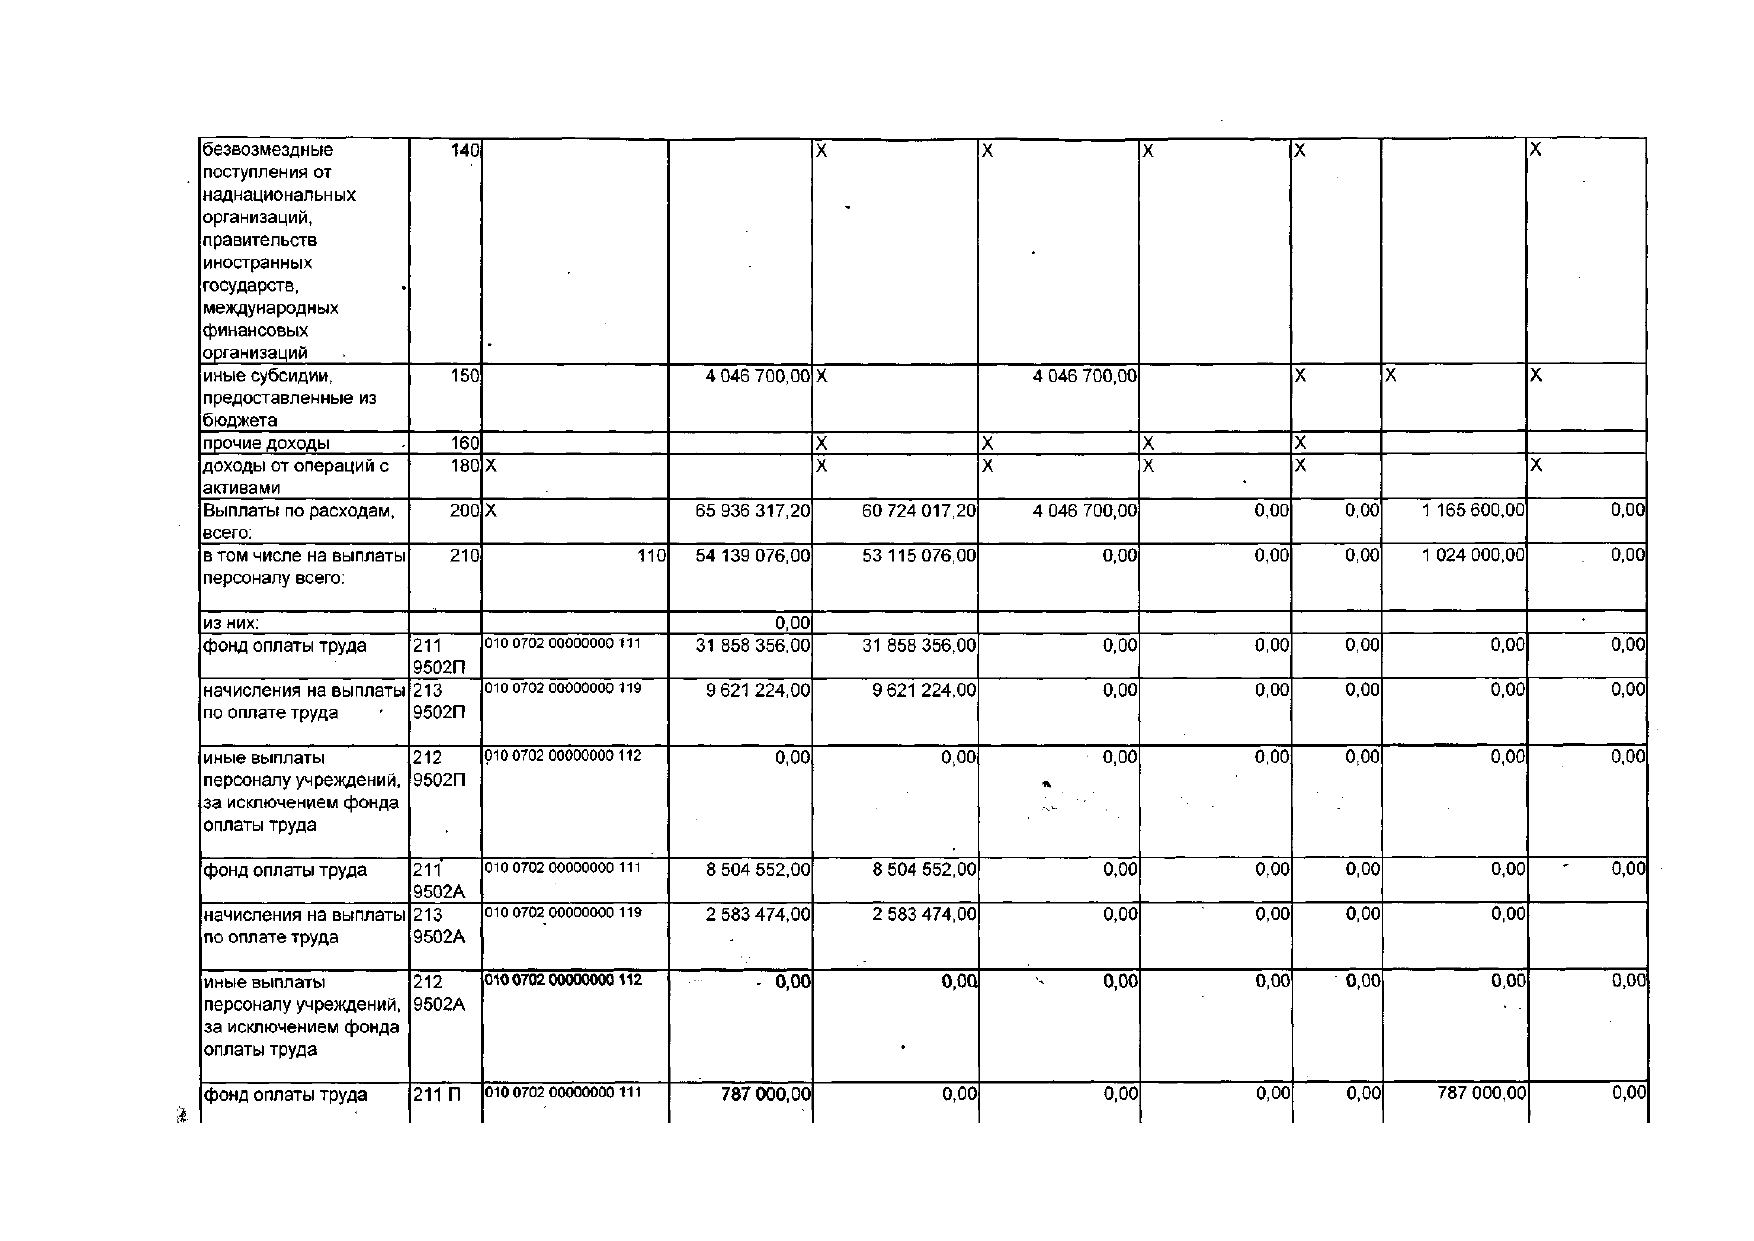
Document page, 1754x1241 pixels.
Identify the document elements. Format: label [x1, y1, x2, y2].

picture [177, 118, 1665, 1123]
